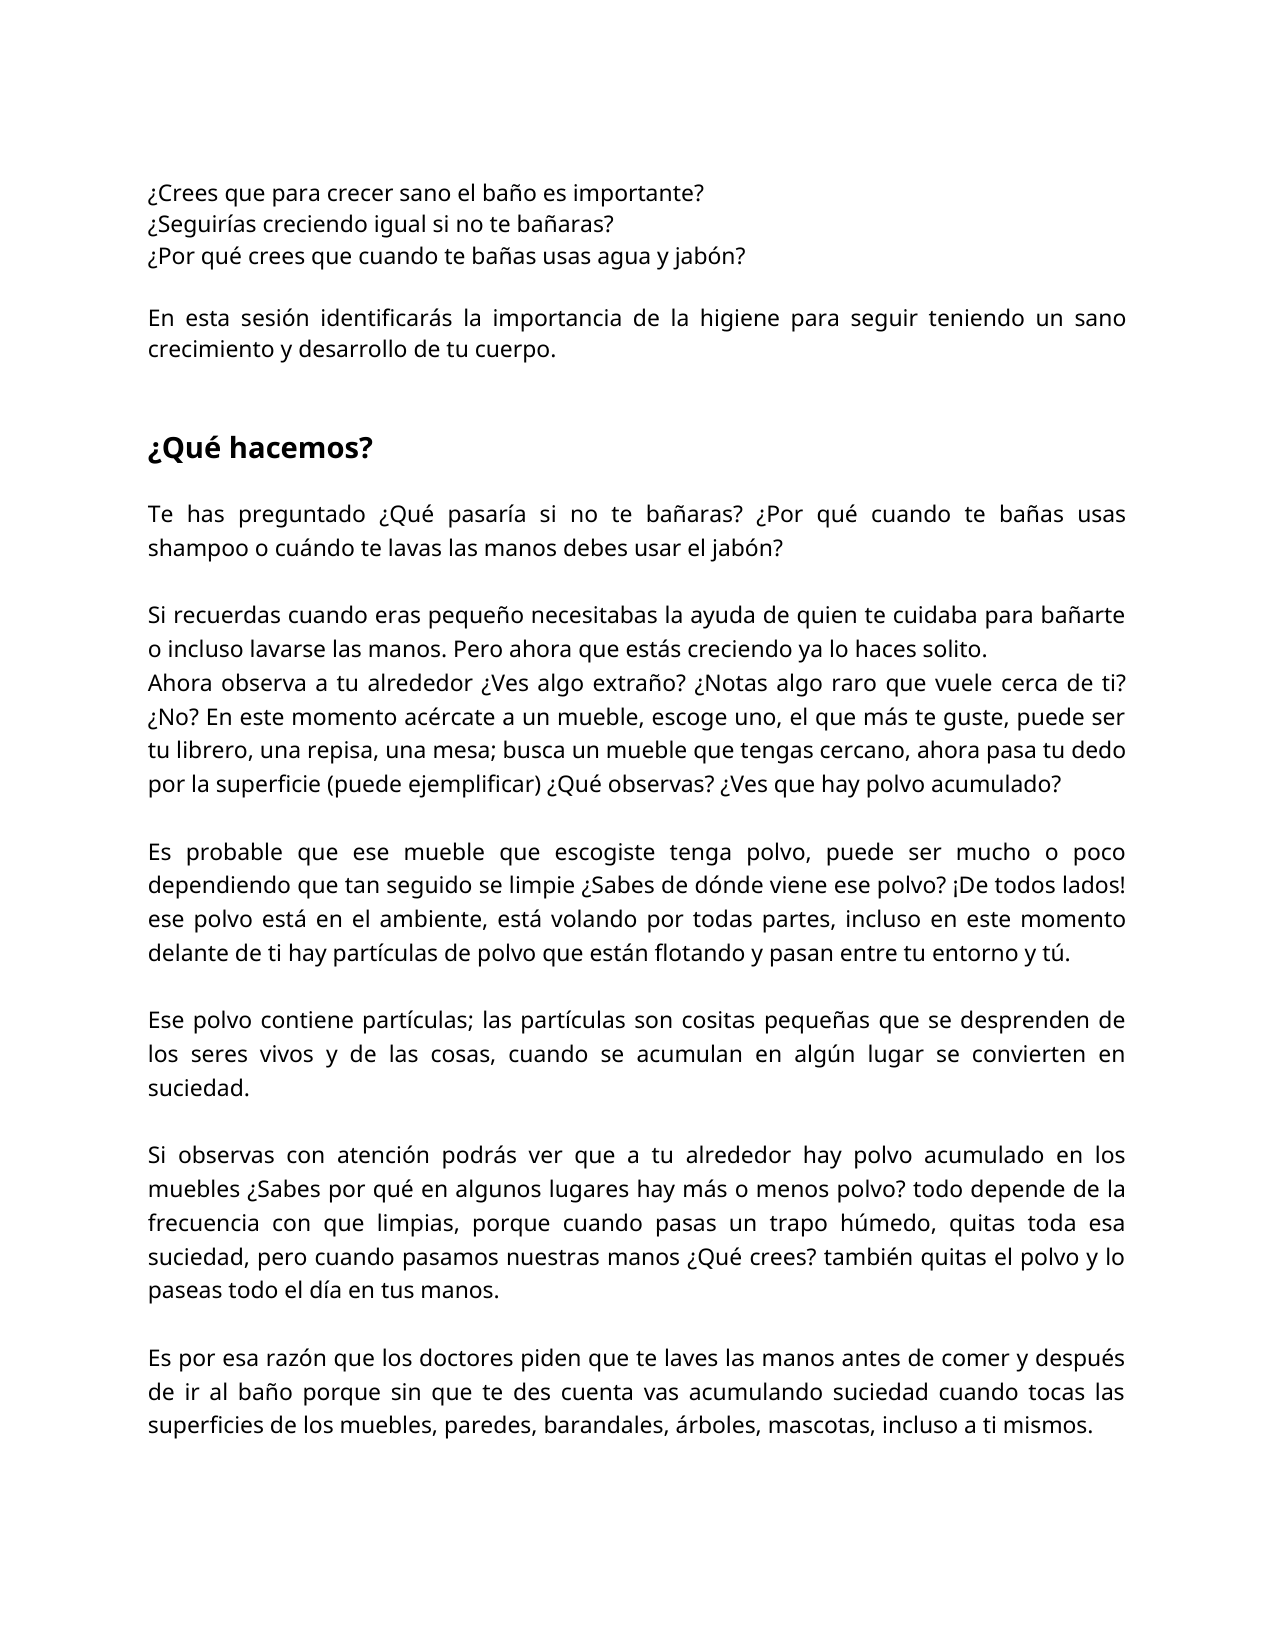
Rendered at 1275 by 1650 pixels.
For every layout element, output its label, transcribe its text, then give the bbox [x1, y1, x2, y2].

text ¿Por qué crees que cuando te bañas usas agua y jabón? [148, 240, 1127, 271]
text Ese polvo contiene partículas; las partículas son cositas pequeñas que se desprenden de los seres vivos y de las cosas, cuando se acumulan en algún lugar se convierten en suciedad. [148, 1004, 1127, 1103]
text Es probable que ese mueble que escogiste tenga polvo, puede ser mucho o poco dependiendo que tan seguido se limpie ¿Sabes de dónde viene ese polvo? ¡De todos lados! ese polvo está en el ambiente, está volando por todas partes, incluso en este momento delante de ti hay partículas de polvo que están flotando y pasan entre tu entorno y tú. [148, 836, 1127, 968]
text En esta sesión identificarás la importancia de la higiene para seguir teniendo un sano crecimiento y desarrollo de tu cuerpo. [148, 302, 1127, 365]
text Si recuerdas cuando eras pequeño necesitabas la ayuda de quien te cuidaba para bañarte o incluso lavarse las manos. Pero ahora que estás creciendo ya lo haces solito. [148, 599, 1127, 664]
text ¿Seguirías creciendo igual si no te bañaras? [148, 208, 1127, 240]
text Si observas con atención podrás ver que a tu alrededor hay polvo acumulado en los muebles ¿Sabes por qué en algunos lugares hay más o menos polvo? todo depende de la frecuencia con que limpias, porque cuando pasas un trapo húmedo, quitas toda esa suciedad, pero cuando pasamos nuestras manos ¿Qué crees? también quitas el polvo y lo paseas todo el día en tus manos. [148, 1139, 1127, 1306]
text Es por esa razón que los doctores piden que te laves las manos antes de comer y después de ir al baño porque sin que te des cuenta vas acumulando suciedad cuando tocas las superficies de los muebles, paredes, barandales, árboles, mascotas, incluso a ti mismos. [148, 1342, 1127, 1441]
text ¿Crees que para crecer sano el baño es importante? [148, 177, 1127, 208]
text ¿Qué hacemos? [148, 427, 1127, 467]
text Te has preguntado ¿Qué pasaría si no te bañaras? ¿Por qué cuando te bañas usas shampoo o cuándo te lavas las manos debes usar el jabón? [148, 498, 1127, 563]
text Ahora observa a tu alrededor ¿Ves algo extraño? ¿Notas algo raro que vuele cerca de ti? ¿No? En este momento acércate a un mueble, escoge uno, el que más te guste, puede ser tu librero, una repisa, una mesa; busca un mueble que tengas cercano, ahora pasa tu dedo por la superficie (puede ejemplificar) ¿Qué observas? ¿Ves que hay polvo acumulado? [148, 667, 1127, 799]
